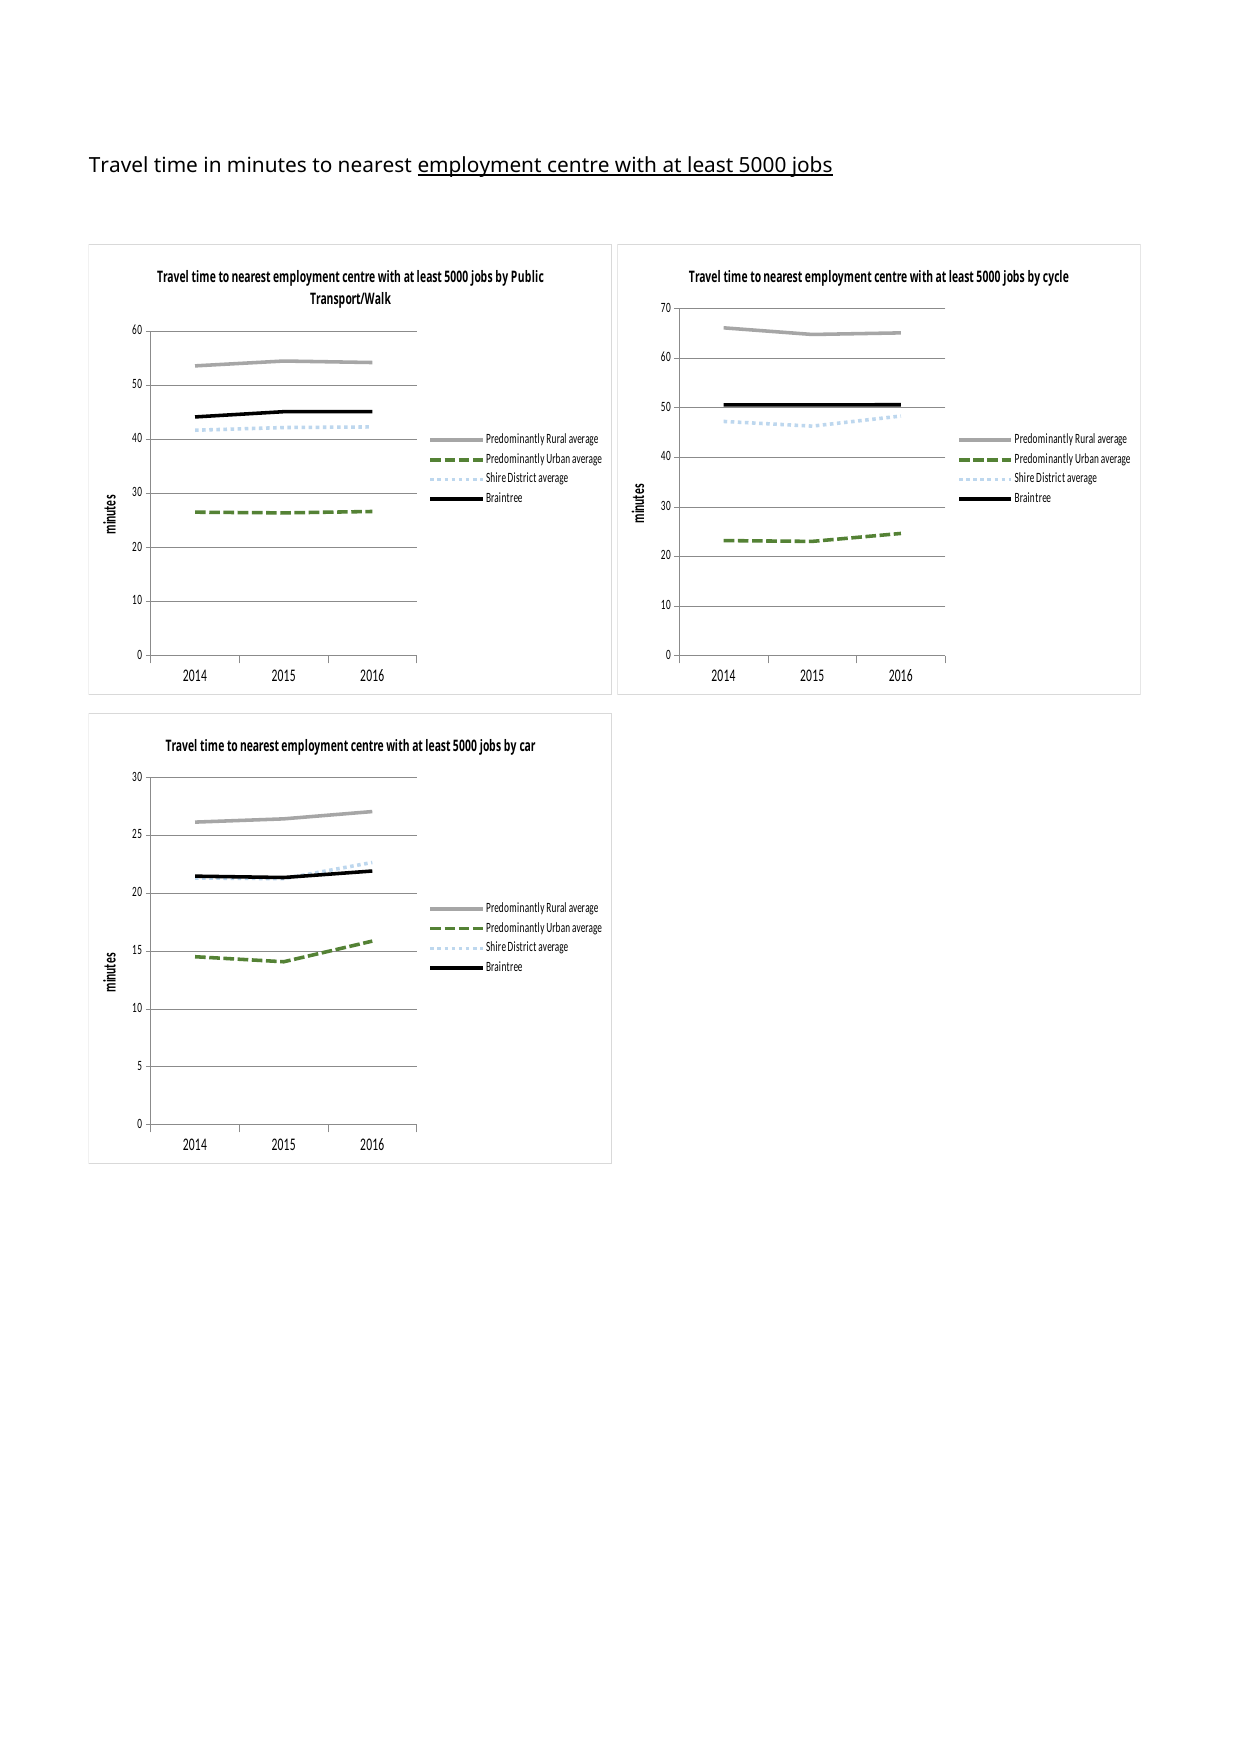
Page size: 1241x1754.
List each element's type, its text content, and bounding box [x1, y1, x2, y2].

text Travel time in minutes to nearest employment centre with at least 5000 jobs [89, 150, 1152, 178]
